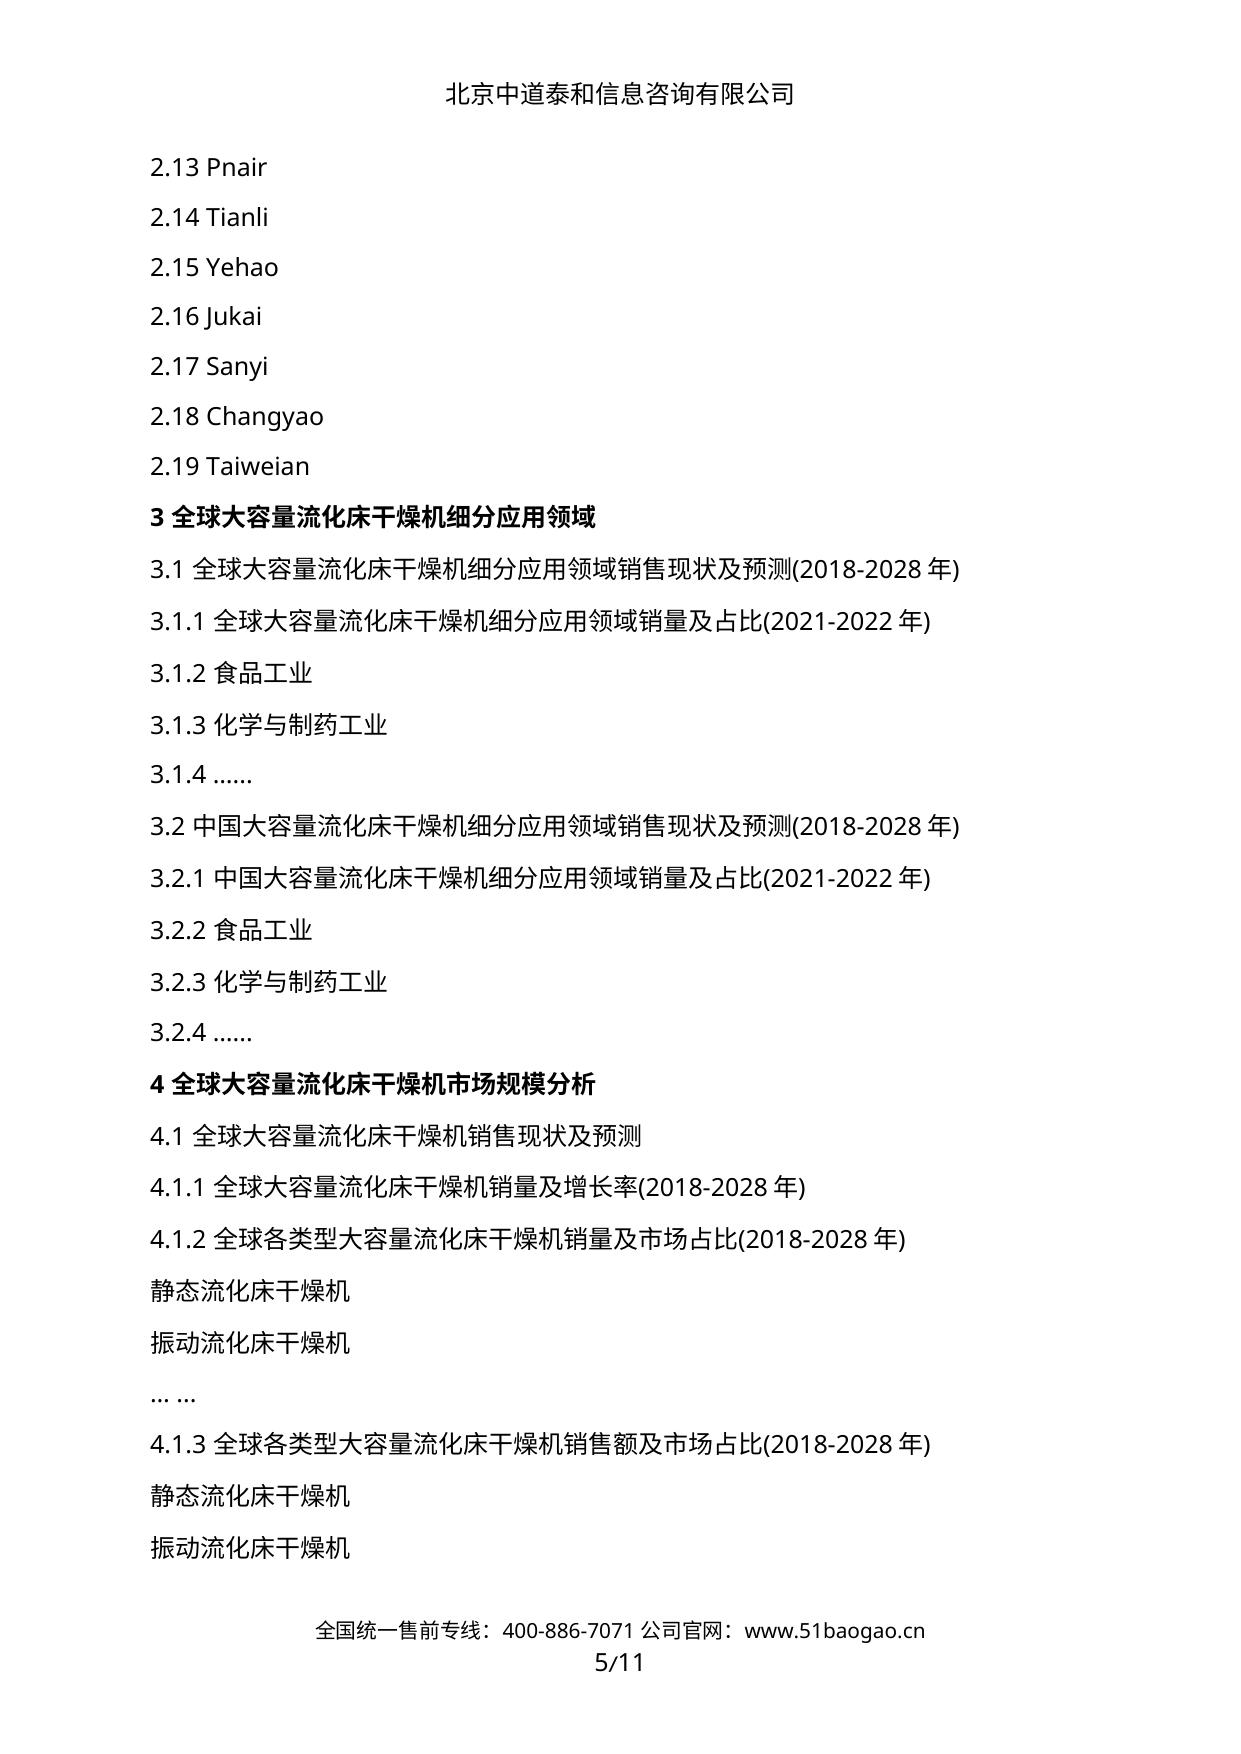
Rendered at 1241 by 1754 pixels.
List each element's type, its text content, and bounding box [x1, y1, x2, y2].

text 静态流化床干燥机 [150, 1477, 1090, 1513]
text 3.2.3 化学与制药工业 [150, 962, 1090, 999]
text 3 全球大容量流化床干燥机细分应用领域 [150, 498, 1090, 534]
text 2.13 Pnair [150, 150, 1090, 184]
text 3.1.2 食品工业 [150, 653, 1090, 690]
text 2.17 Sanyi [150, 349, 1090, 383]
text 振动流化床干燥机 [150, 1323, 1090, 1360]
text 3.1 全球大容量流化床干燥机细分应用领域销售现状及预测(2018-2028年) [150, 550, 1090, 586]
text 静态流化床干燥机 [150, 1272, 1090, 1308]
text 4 全球大容量流化床干燥机市场规模分析 [150, 1064, 1090, 1100]
text 4.1 全球大容量流化床干燥机销售现状及预测 [150, 1116, 1090, 1152]
text 4.1.1 全球大容量流化床干燥机销量及增长率(2018-2028年) [150, 1168, 1090, 1204]
text 3.2.4 …... [150, 1014, 1090, 1048]
text 4.1.3 全球各类型大容量流化床干燥机销售额及市场占比(2018-2028年) [150, 1425, 1090, 1461]
text 3.2.1 中国大容量流化床干燥机细分应用领域销量及占比(2021-2022年) [150, 859, 1090, 895]
text 3.2 中国大容量流化床干燥机细分应用领域销售现状及预测(2018-2028年) [150, 807, 1090, 843]
text 2.18 Changyao [150, 398, 1090, 432]
text 3.1.3 化学与制药工业 [150, 705, 1090, 742]
text 4.1.2 全球各类型大容量流化床干燥机销量及市场占比(2018-2028年) [150, 1220, 1090, 1256]
text 2.15 Yehao [150, 249, 1090, 283]
text 2.14 Tianli [150, 200, 1090, 234]
text 3.1.4 …... [150, 757, 1090, 791]
text 2.19 Taiweian [150, 448, 1090, 482]
text 3.2.2 食品工业 [150, 911, 1090, 947]
text … ... [150, 1375, 1090, 1409]
text 振动流化床干燥机 [150, 1529, 1090, 1565]
text 2.16 Jukai [150, 299, 1090, 333]
text 3.1.1 全球大容量流化床干燥机细分应用领域销量及占比(2021-2022年) [150, 602, 1090, 638]
